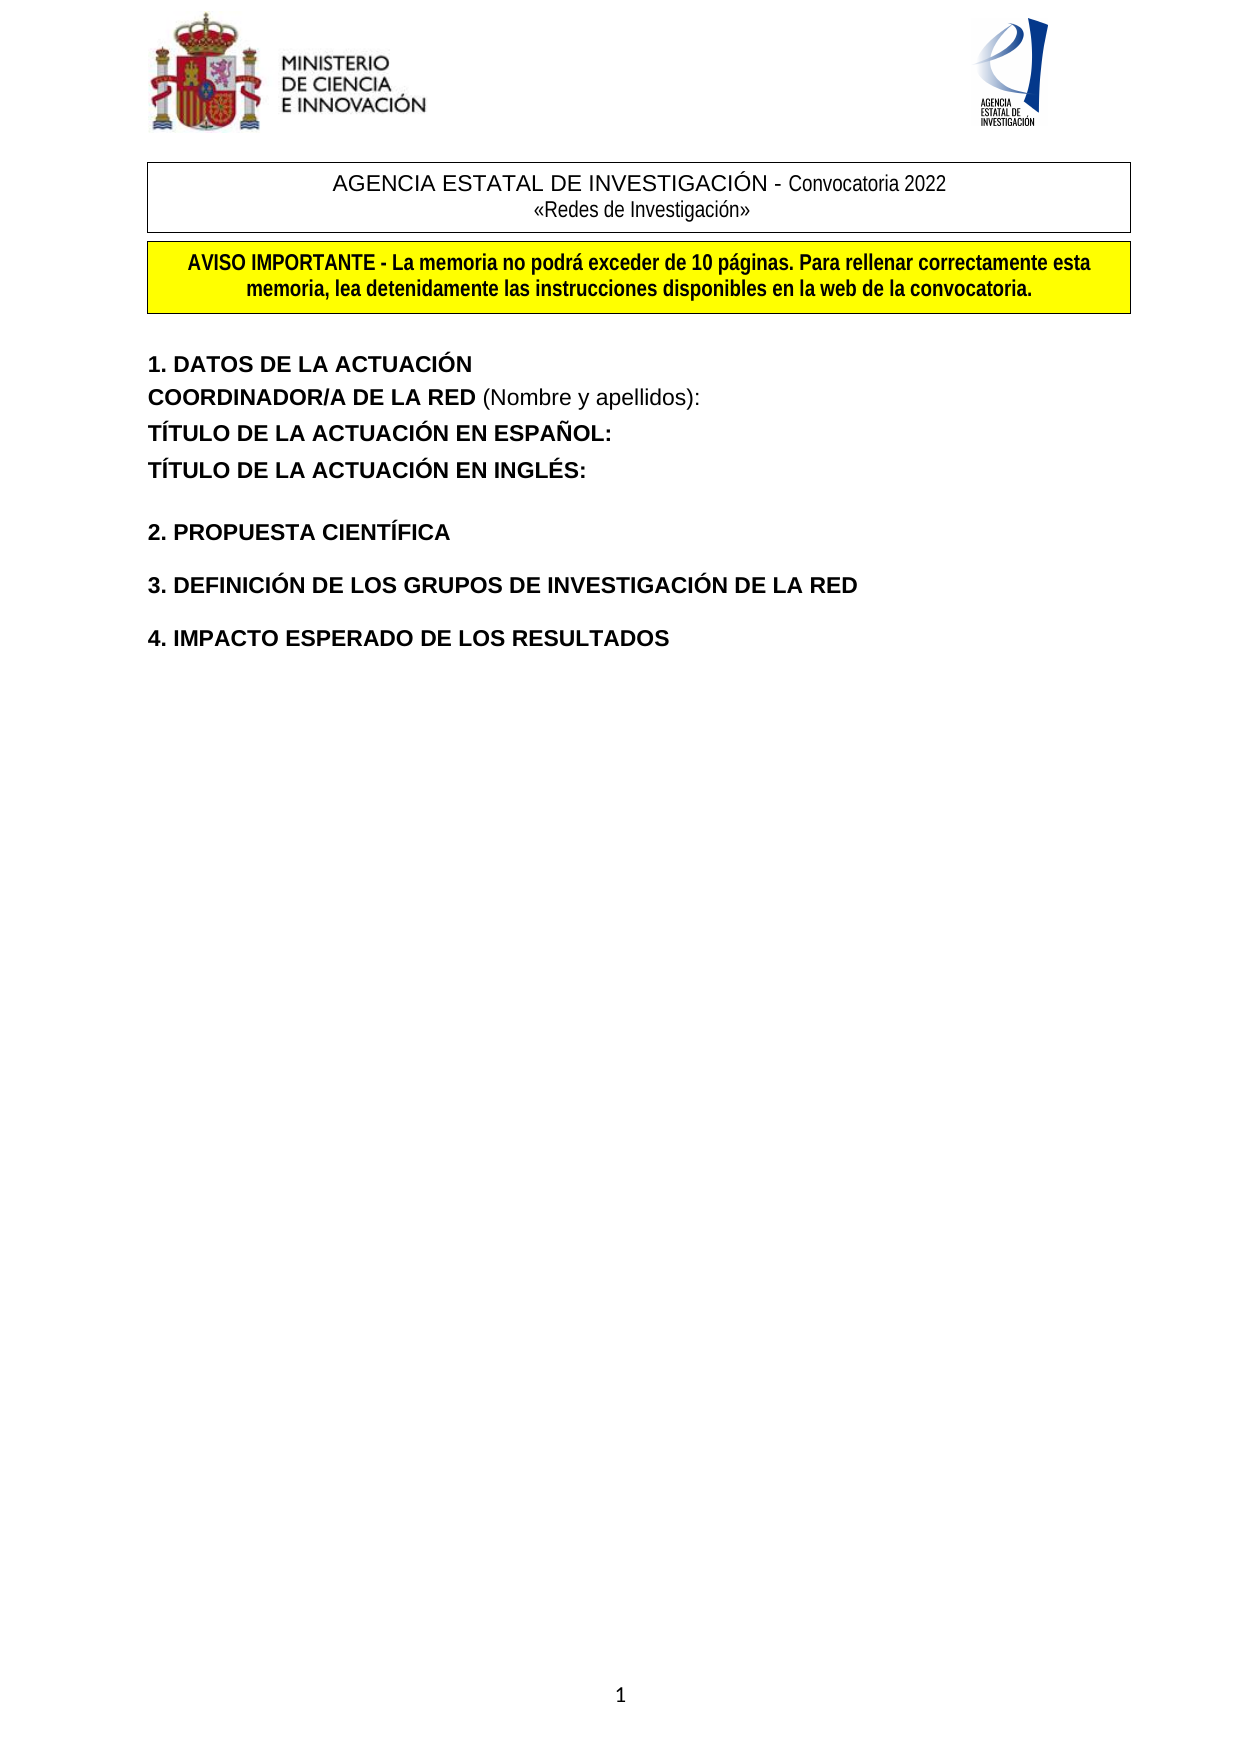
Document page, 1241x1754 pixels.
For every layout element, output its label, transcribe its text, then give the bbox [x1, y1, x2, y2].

text 4. IMPACTO ESPERADO DE LOS RESULTADOS [148, 625, 1092, 651]
picture [970, 18, 1048, 126]
text TÍTULO DE LA ACTUACIÓN EN ESPAÑOL: [148, 420, 1092, 446]
text 1. DATOS DE LA ACTUACIÓN [148, 351, 1092, 377]
picture [148, 11, 447, 133]
text 2. PROPUESTA CIENTÍFICA [148, 519, 1092, 546]
text TÍTULO DE LA ACTUACIÓN EN INGLÉS: [148, 457, 1092, 483]
text 3. DEFINICIÓN DE LOS GRUPOS DE INVESTIGACIÓN DE LA RED [148, 572, 1092, 598]
text COORDINADOR/A DE LA RED (Nombre y apellidos): [148, 384, 1092, 410]
